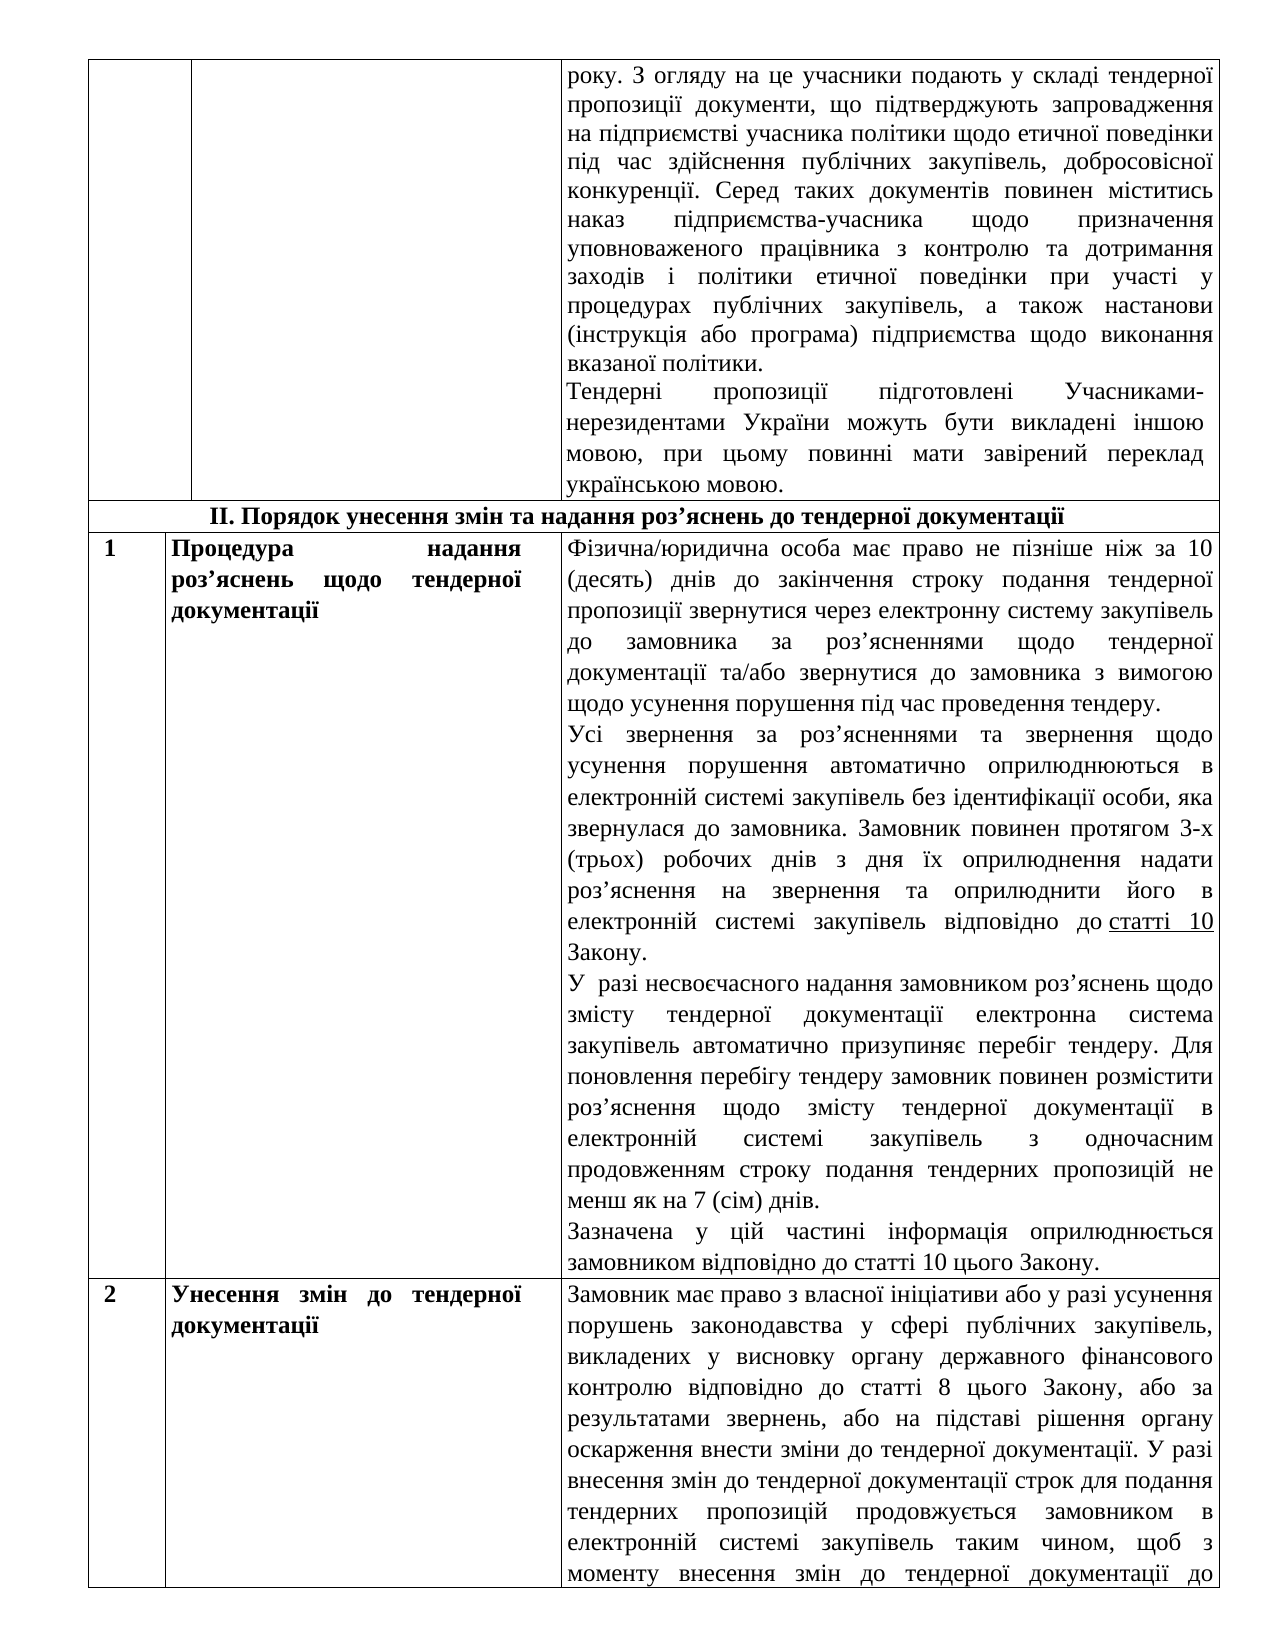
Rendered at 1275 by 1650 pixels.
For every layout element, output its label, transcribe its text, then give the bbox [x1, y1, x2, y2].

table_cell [192, 60, 561, 500]
table_cell Фізична/юридична особа має право не пізніше ніж за 10 (десять) днів до закінчення строку подання тендерної пропозиції звернутися через електронну систему закупівель до замовника за роз’ясненнями щодо тендерної документації та/або звернутися до замовника з вимогою щодо усунення порушення під час проведення тендеру. Усі звернення за роз’ясненнями та звернення щодо усунення порушення автоматично оприлюднюються в електронній системі закупівель без ідентифікації особи, яка звернулася до замовника. Замовник повинен протягом 3-х (трьох) робочих днів з дня їх оприлюднення надати роз’яснення на звернення та оприлюднити його в електронній системі закупівель відповідно до статті 10 Закону. У разі несвоєчасного надання замовником роз’яснень щодо змісту тендерної документації електронна система закупівель автоматично призупиняє перебіг тендеру. Для поновлення перебігу тендеру замовник повинен розмістити роз’яснення щодо змісту тендерної документації в електронній системі закупівель з одночасним продовженням строку подання тендерних пропозицій не менш як на 7 (сім) днів. Зазначена у цій частині інформація оприлюднюється замовником відповідно до статті 10 цього Закону. [562, 533, 1219, 1278]
table_cell 7 [89, 60, 191, 500]
table_cell Процедура надання роз’яснень щодо тендерної документації [166, 533, 561, 1278]
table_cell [562, 1279, 1219, 1587]
table_cell 1 [89, 533, 165, 1278]
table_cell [562, 60, 1219, 500]
table_cell 2 [89, 1279, 165, 1587]
table_cell ІІ. Порядок унесення змін та надання роз’яснень до тендерної документації [89, 501, 1219, 532]
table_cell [166, 1279, 561, 1587]
